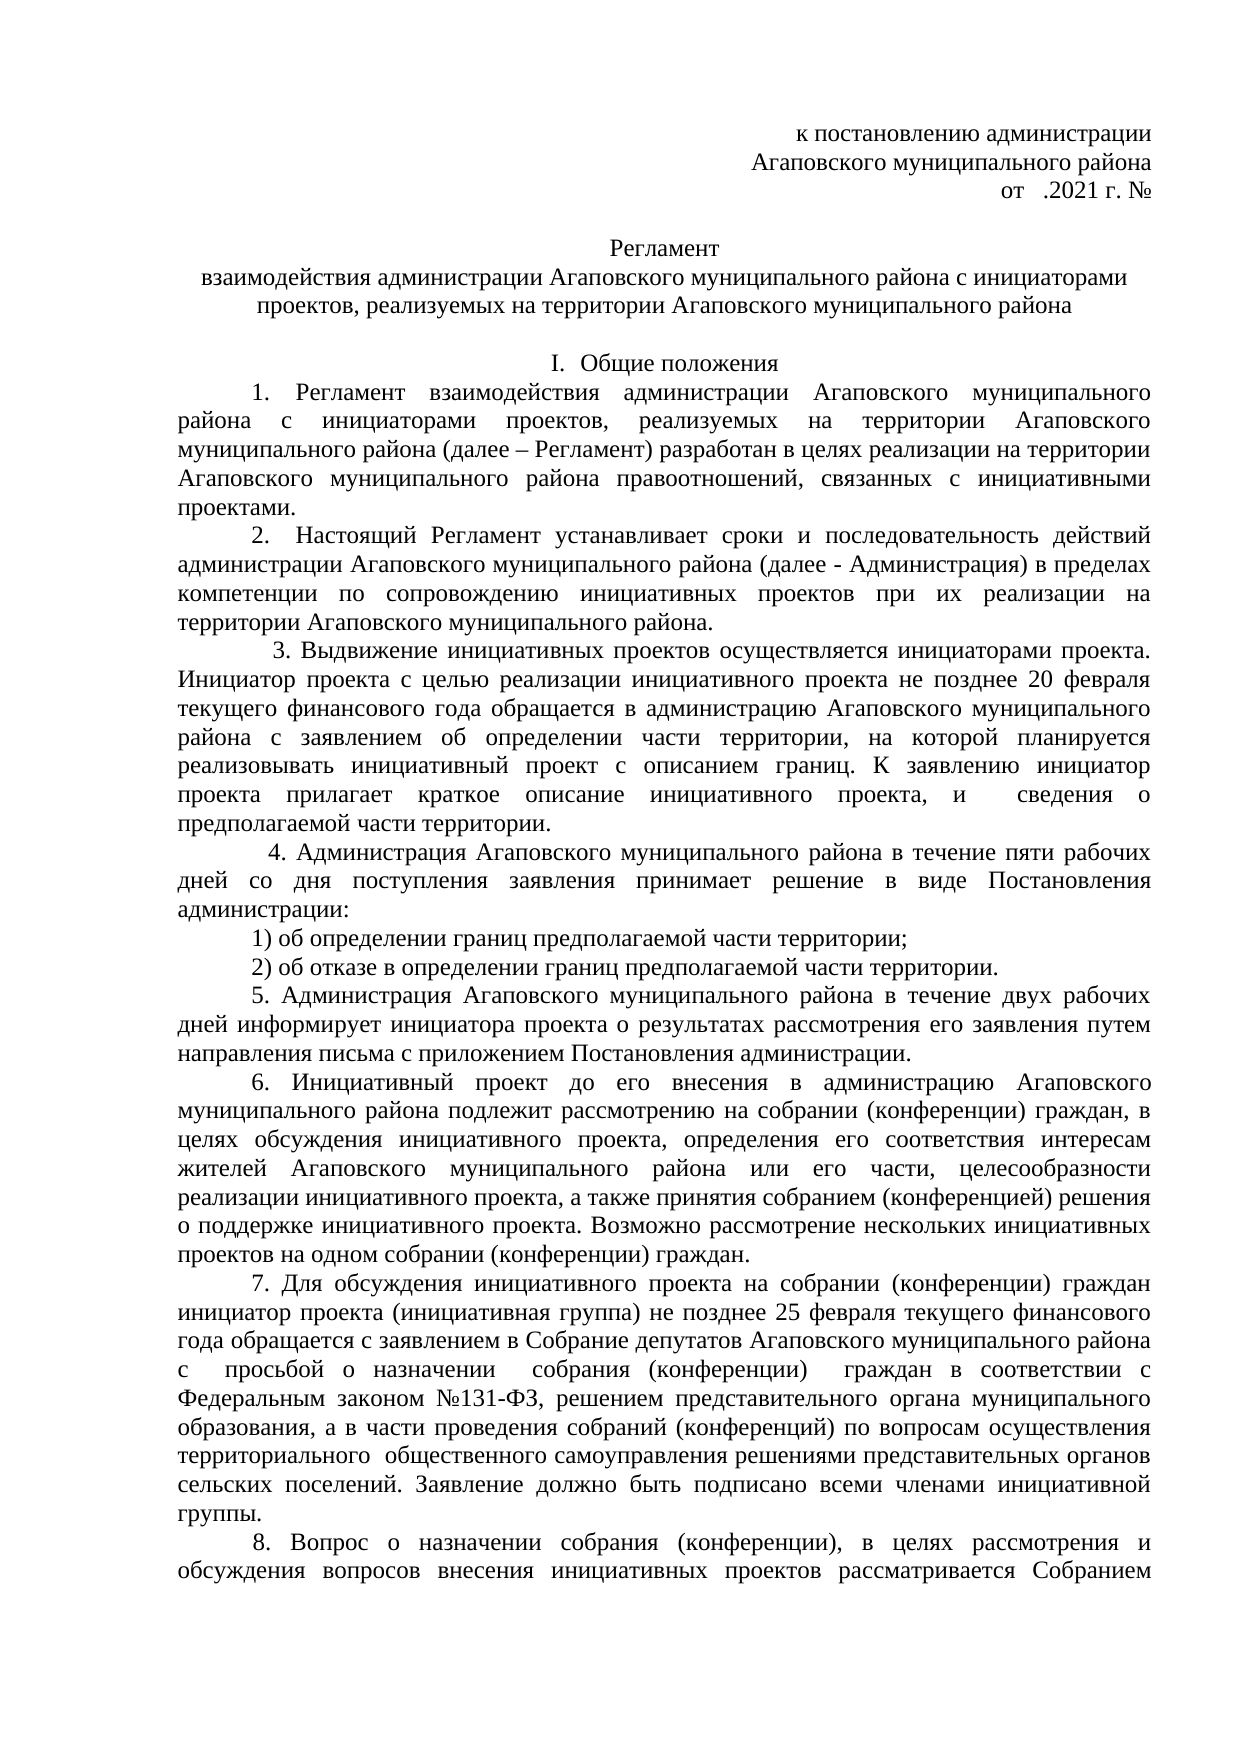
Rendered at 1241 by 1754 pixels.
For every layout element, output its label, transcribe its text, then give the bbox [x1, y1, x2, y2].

text 2) об отказе в определении границ предполагаемой части территории. [177, 952, 1152, 981]
text 7. Для обсуждения инициативного проекта на собрании (конференции) граждан инициатор проекта (инициативная группа) не позднее 25 февраля текущего финансового года обращается с заявлением в Собрание депутатов Агаповского муниципального района с просьбой о назначении собрания (конференции) граждан в соответствии с Федеральным законом №131-ФЗ, решением представительного органа муниципального образования, а в части проведения собраний (конференций) по вопросам осуществления территориального общественного самоуправления решениями представительных органов сельских поселений. Заявление должно быть подписано всеми членами инициативной группы. [177, 1268, 1152, 1527]
text от .2021 г. № [677, 176, 1152, 204]
text 6. Инициативный проект до его внесения в администрацию Агаповского муниципального района подлежит рассмотрению на собрании (конференции) граждан, в целях обсуждения инициативного проекта, определения его соответствия интересам жителей Агаповского муниципального района или его части, целесообразности реализации инициативного проекта, а также принятия собранием (конференцией) решения о поддержке инициативного проекта. Возможно рассмотрение нескольких инициативных проектов на одном собрании (конференции) граждан. [177, 1067, 1152, 1268]
list Настоящий Регламент устанавливает сроки и последовательность действий администрации Агаповского муниципального района (далее - Администрация) в пределах компетенции по сопровождению инициативных проектов при их реализации на территории Агаповского муниципального района. [177, 521, 1152, 636]
text 3. Выдвижение инициативных проектов осуществляется инициаторами проекта. Инициатор проекта с целью реализации инициативного проекта не позднее 20 февраля текущего финансового года обращается в администрацию Агаповского муниципального района с заявлением об определении части территории, на которой планируется реализовывать инициативный проект с описанием границ. К заявлению инициатор проекта прилагает краткое описание инициативного проекта, и сведения о предполагаемой части территории. [177, 636, 1152, 837]
text Регламент [177, 233, 1152, 262]
list Регламент взаимодействия администрации Агаповского муниципального района с инициаторами проектов, реализуемых на территории Агаповского муниципального района (далее – Регламент) разработан в целях реализации на территории Агаповского муниципального района правоотношений, связанных с инициативными проектами. [177, 377, 1152, 521]
text 4. Администрация Агаповского муниципального района в течение пяти рабочих дней со дня поступления заявления принимает решение в виде Постановления администрации: [177, 837, 1152, 923]
text 5. Администрация Агаповского муниципального района в течение двух рабочих дней информирует инициатора проекта о результатах рассмотрения его заявления путем направления письма с приложением Постановления администрации. [177, 981, 1152, 1067]
text 1) об определении границ предполагаемой части территории; [177, 923, 1152, 952]
title Общие положения [177, 348, 1152, 377]
text взаимодействия администрации Агаповского муниципального района с инициаторами проектов, реализуемых на территории Агаповского муниципального района [177, 262, 1152, 319]
text к постановлению администрации Агаповского муниципального района [677, 118, 1152, 176]
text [177, 1527, 1152, 1584]
